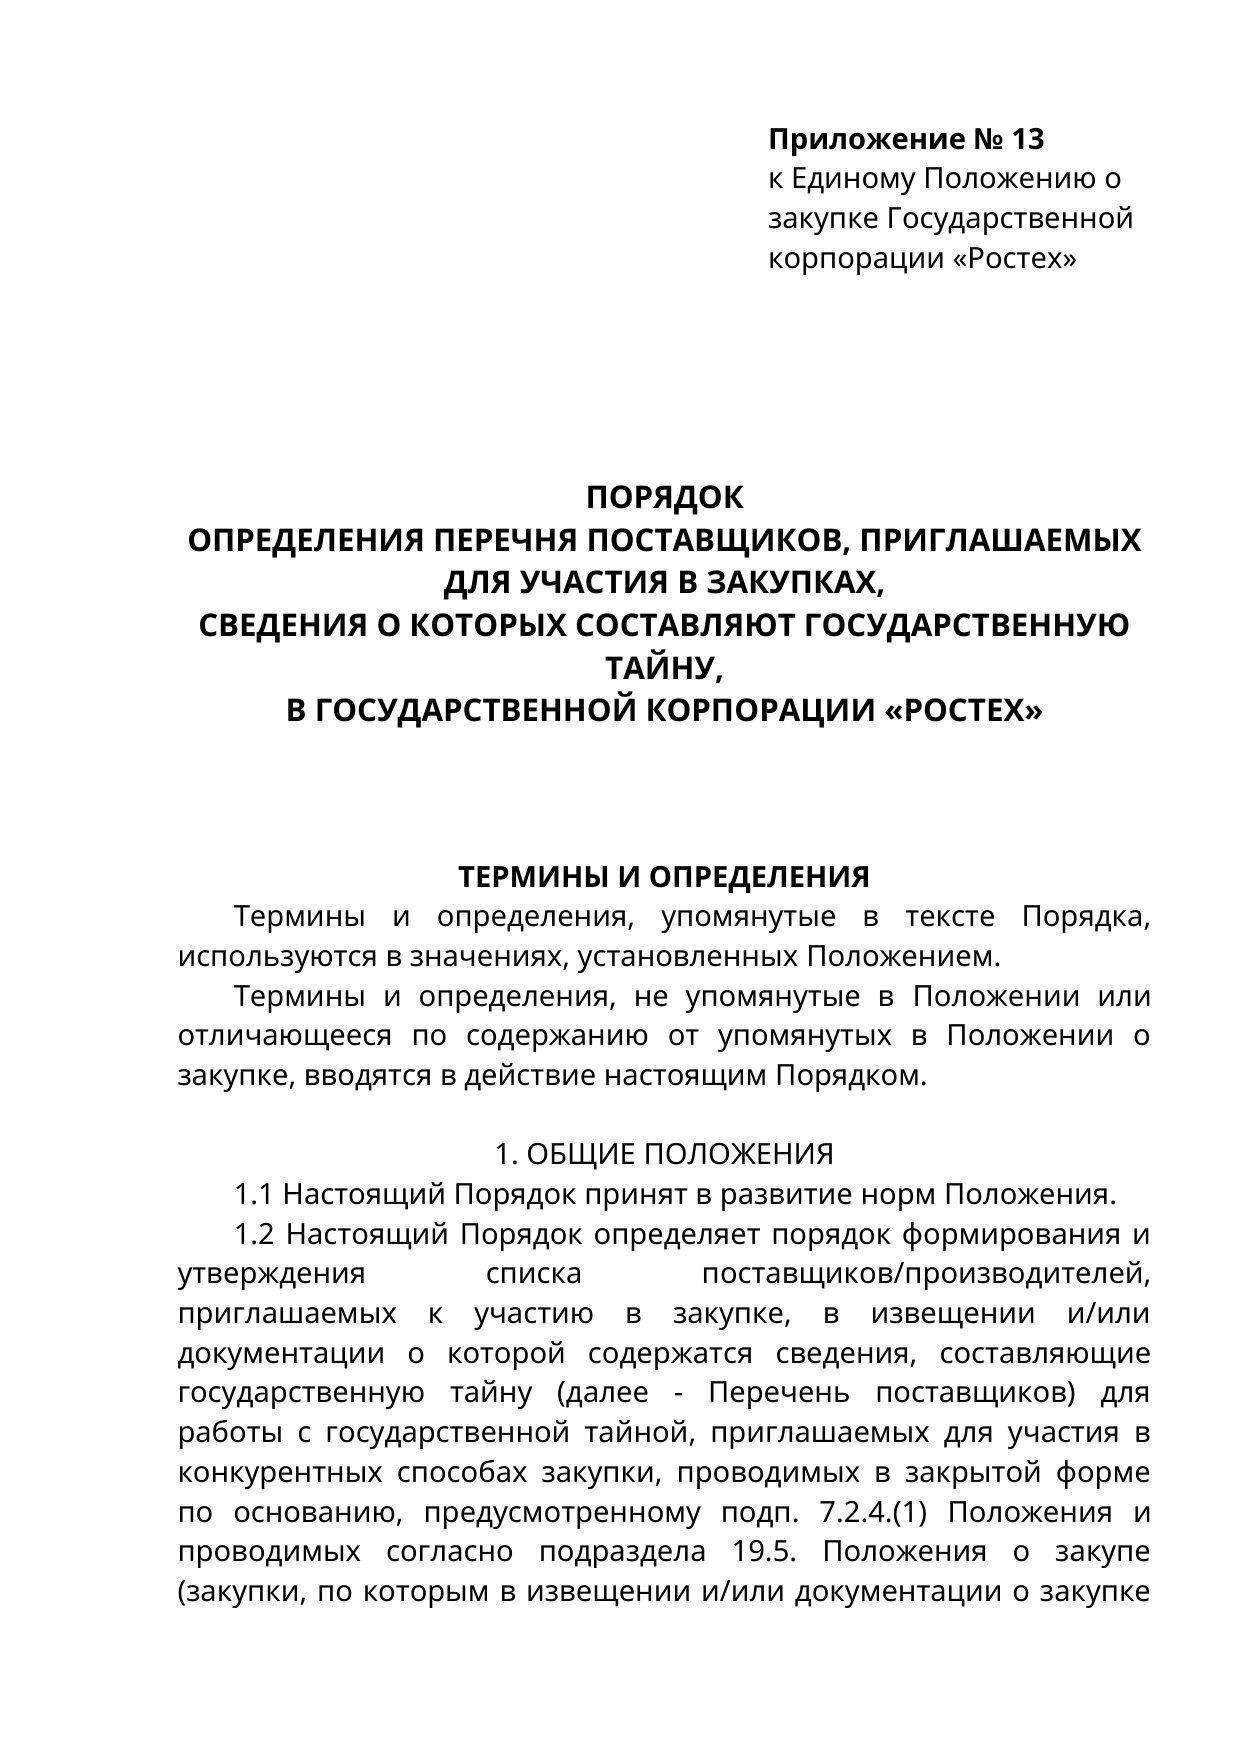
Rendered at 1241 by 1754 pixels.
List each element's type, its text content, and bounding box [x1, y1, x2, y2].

text 1.1 Настоящий Порядок принят в развитие норм Положения. [177, 1173, 1152, 1213]
title ПОРЯДОК [177, 475, 1152, 518]
title СВЕДЕНИЯ О КОТОРЫХ СОСТАВЛЯЮТ ГОСУДАРСТВЕННУЮ ТАЙНУ, [177, 603, 1152, 688]
title В ГОСУДАРСТВЕННОЙ КОРПОРАЦИИ «РОСТЕХ» [177, 688, 1152, 731]
title ОПРЕДЕЛЕНИЯ ПЕРЕЧНЯ ПОСТАВЩИКОВ, ПРИГЛАШАЕМЫХ ДЛЯ УЧАСТИЯ В ЗАКУПКАХ, [177, 518, 1152, 603]
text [177, 1213, 1152, 1610]
text Термины и определения, упомянутые в тексте Порядка, используются в значениях, установленных Положением. [177, 896, 1152, 975]
text Термины и определения, не упомянутые в Положении или отличающееся по содержанию от упомянутых в Положении о закупке, вводятся в действие настоящим Порядком. [177, 975, 1152, 1094]
text 1. ОБЩИЕ ПОЛОЖЕНИЯ [177, 1134, 1152, 1173]
text Приложение № 13 к Единому Положению о закупке Государственной корпорации «Ростех» [768, 118, 1152, 277]
title ТЕРМИНЫ И ОПРЕДЕЛЕНИЯ [177, 856, 1152, 896]
